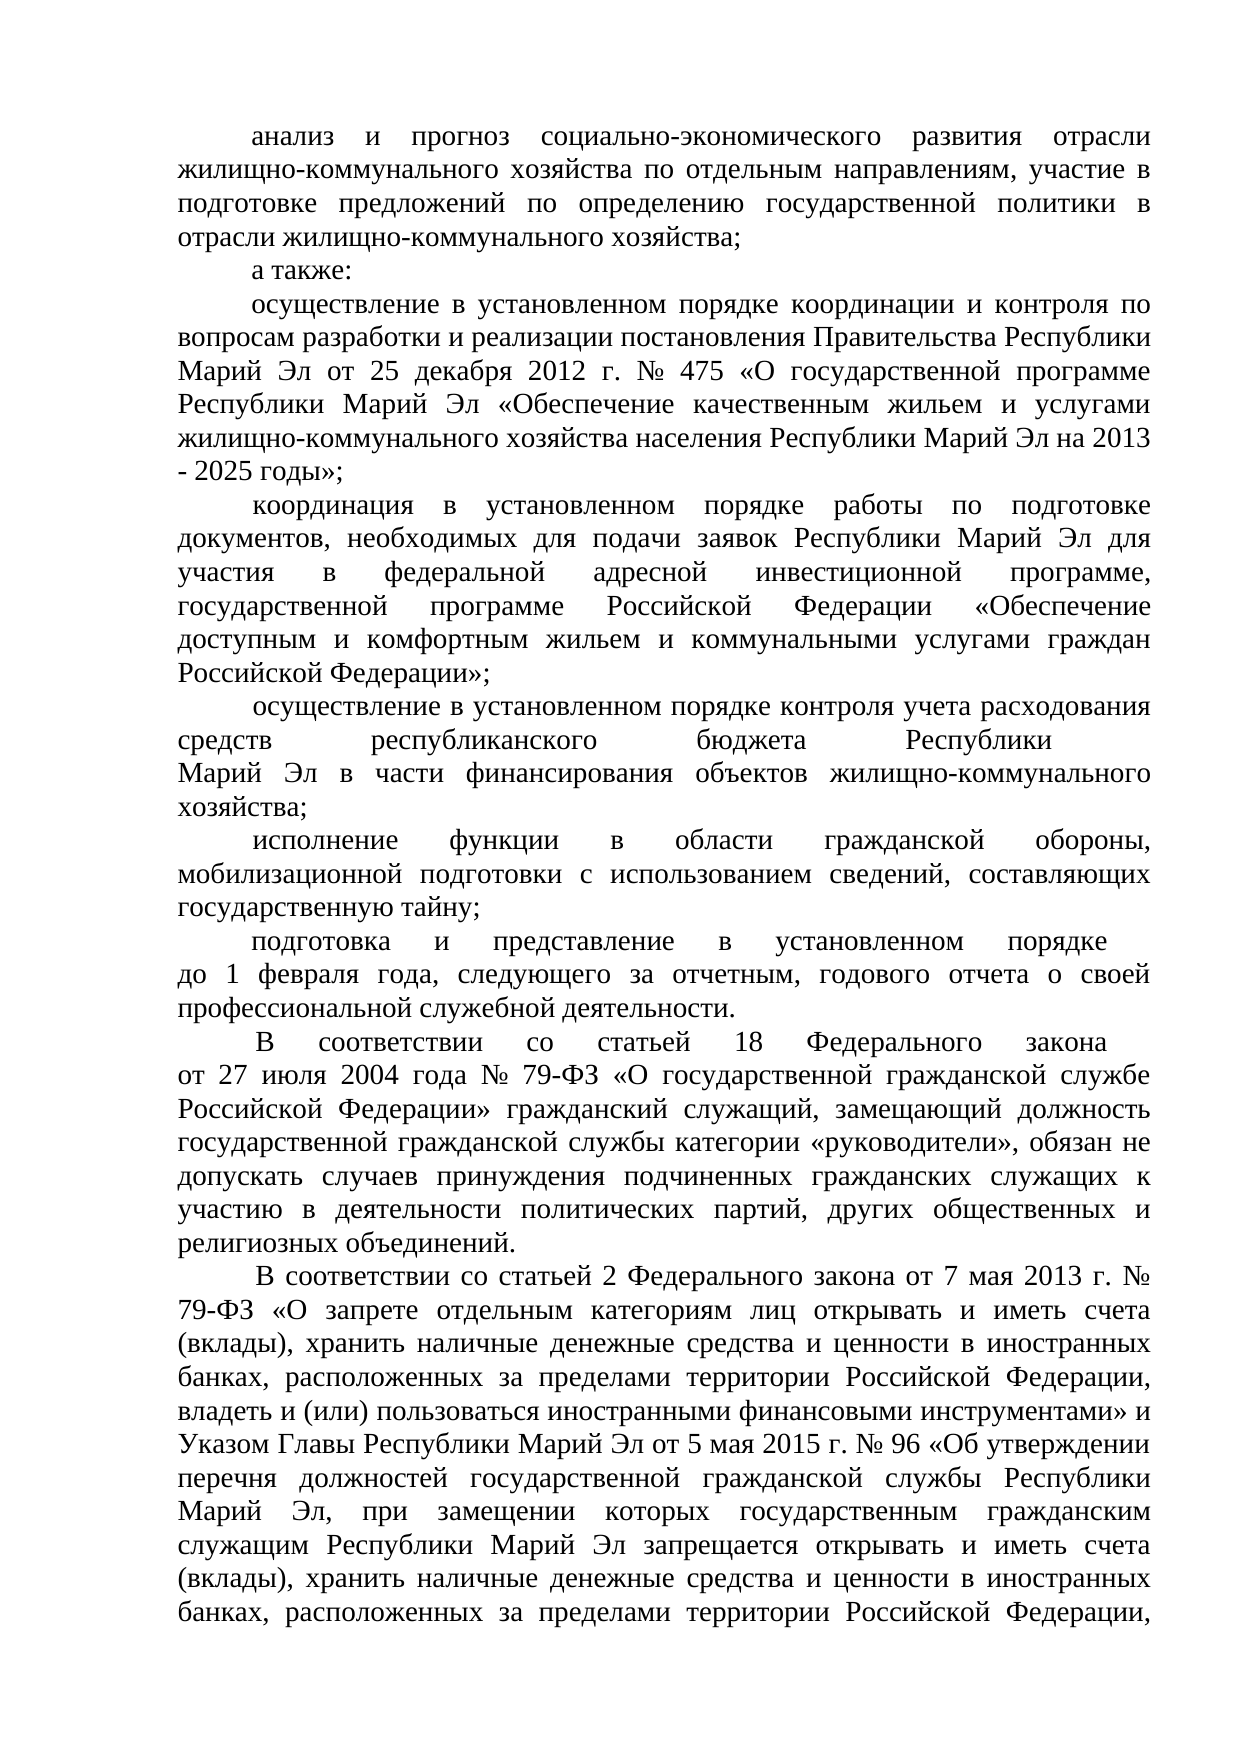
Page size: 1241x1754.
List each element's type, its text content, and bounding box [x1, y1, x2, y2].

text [177, 1258, 1152, 1627]
text подготовка и представление в установленном порядке до 1 февраля года, следующего за отчетным, годового отчета о своей профессиональной служебной деятельности. [177, 923, 1152, 1024]
text исполнение функции в области гражданской обороны, мобилизационной подготовки с использованием сведений, составляющих государственную тайну; [177, 822, 1152, 923]
text анализ и прогноз социально-экономического развития отрасли жилищно-коммунального хозяйства по отдельным направлениям, участие в подготовке предложений по определению государственной политики в отрасли жилищно-коммунального хозяйства; [177, 118, 1152, 252]
text а также: [177, 252, 1152, 286]
text осуществление в установленном порядке контроля учета расходования средств республиканского бюджета Республики Марий Эл в части финансирования объектов жилищно-коммунального хозяйства; [177, 688, 1152, 822]
text координация в установленном порядке работы по подготовке документов, необходимых для подачи заявок Республики Марий Эл для участия в федеральной адресной инвестиционной программе, государственной программе Российской Федерации «Обеспечение доступным и комфортным жильем и коммунальными услугами граждан Российской Федерации»; [177, 487, 1152, 688]
text осуществление в установленном порядке координации и контроля по вопросам разработки и реализации постановления Правительства Республики Марий Эл от 25 декабря 2012 г. № 475 «О государственной программе Республики Марий Эл «Обеспечение качественным жильем и услугами жилищно-коммунального хозяйства населения Республики Марий Эл на 2013 - 2025 годы»; [177, 286, 1152, 487]
text В соответствии со статьей 18 Федерального закона от 27 июля 2004 года № 79-ФЗ «О государственной гражданской службе Российской Федерации» гражданский служащий, замещающий должность государственной гражданской службы категории «руководители», обязан не допускать случаев принуждения подчиненных гражданских служащих к участию в деятельности политических партий, других общественных и религиозных объединений. [177, 1024, 1152, 1258]
